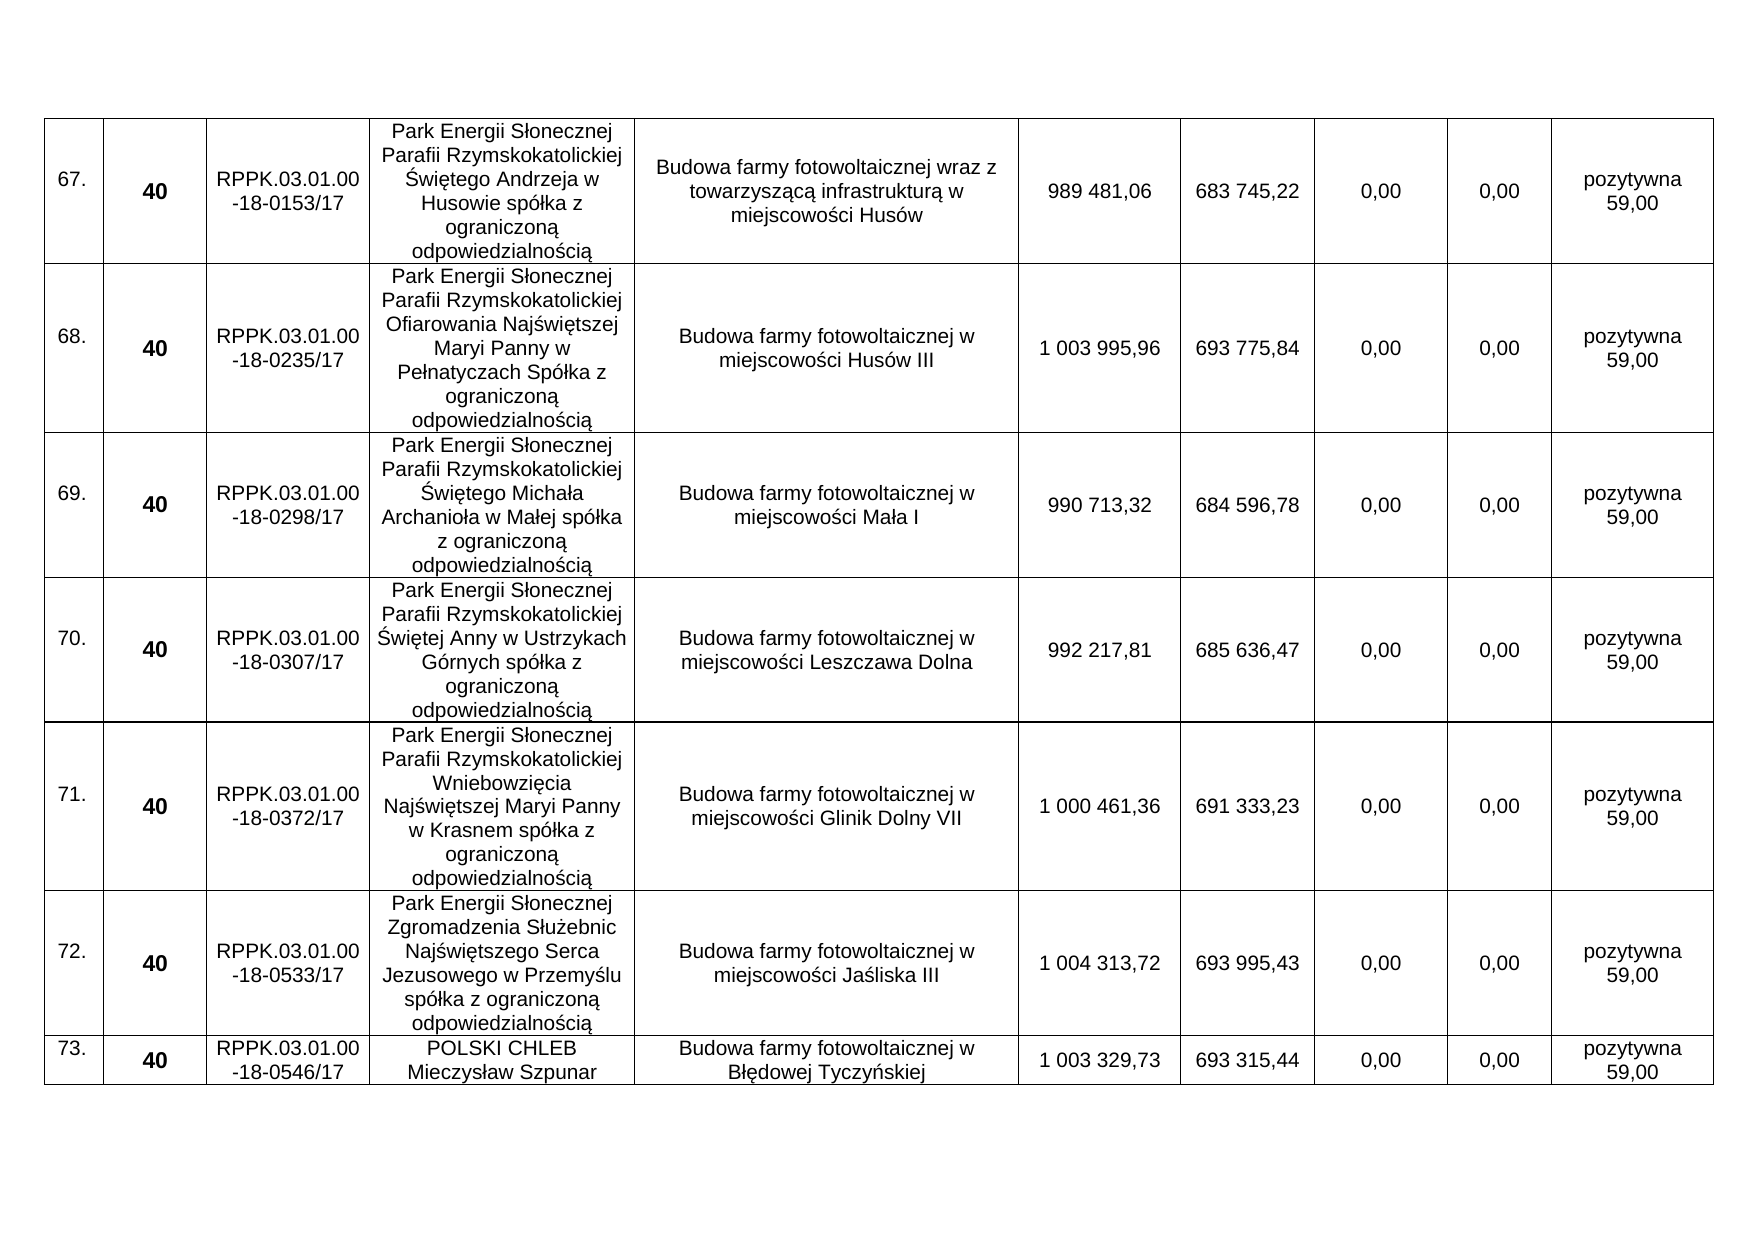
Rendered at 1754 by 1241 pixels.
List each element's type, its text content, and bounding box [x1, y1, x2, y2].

table_cell pozytywna 59,00 [1552, 433, 1713, 577]
table_cell 1 004 313,72 [1019, 891, 1180, 1035]
table_cell Budowa farmy fotowoltaicznej w miejscowości Glinik Dolny VII [635, 723, 1018, 890]
table_cell pozytywna 59,00 [1552, 891, 1713, 1035]
table_cell 1 000 461,36 [1019, 723, 1180, 890]
table_cell 992 217,81 [1019, 578, 1180, 721]
table_cell 0,00 [1448, 1036, 1551, 1084]
table_cell 40 [104, 264, 206, 432]
table_cell 40 [104, 1036, 206, 1084]
table_cell 0,00 [1448, 891, 1551, 1035]
table_cell 989 481,06 [1019, 119, 1180, 263]
table_cell 693 315,44 [1181, 1036, 1314, 1084]
table_cell Park Energii Słonecznej Parafii Rzymskokatolickiej Świętego Andrzeja w Husowie spółka z ograniczoną odpowiedzialnością [370, 119, 634, 263]
table_cell RPPK.03.01.00-18-0307/17 [207, 578, 369, 721]
table_cell 0,00 [1448, 119, 1551, 263]
table_cell Park Energii Słonecznej Parafii Rzymskokatolickiej Wniebowzięcia Najświętszej Maryi Panny w Krasnem spółka z ograniczoną odpowiedzialnością [370, 723, 634, 890]
table_cell 0,00 [1448, 723, 1551, 890]
table_cell [45, 433, 103, 577]
table_cell 0,00 [1315, 1036, 1447, 1084]
table_cell pozytywna 59,00 [1552, 723, 1713, 890]
table_cell Budowa farmy fotowoltaicznej w miejscowości Mała I [635, 433, 1018, 577]
table_cell Park Energii Słonecznej Parafii Rzymskokatolickiej Świętego Michała Archanioła w Małej spółka z ograniczoną odpowiedzialnością [370, 433, 634, 577]
table_cell RPPK.03.01.00-18-0235/17 [207, 264, 369, 432]
table_cell Budowa farmy fotowoltaicznej w miejscowości Jaśliska III [635, 891, 1018, 1035]
table_cell 0,00 [1315, 119, 1447, 263]
table_cell RPPK.03.01.00-18-0298/17 [207, 433, 369, 577]
table_cell 40 [104, 433, 206, 577]
table_cell 0,00 [1448, 578, 1551, 721]
table_cell Budowa farmy fotowoltaicznej w Błędowej Tyczyńskiej [635, 1036, 1018, 1084]
table_cell Park Energii Słonecznej Parafii Rzymskokatolickiej Świętej Anny w Ustrzykach Górnych spółka z ograniczoną odpowiedzialnością [370, 578, 634, 721]
table_cell pozytywna 59,00 [1552, 1036, 1713, 1084]
table_cell POLSKI CHLEB Mieczysław Szpunar [370, 1036, 634, 1084]
table_cell 691 333,23 [1181, 723, 1314, 890]
table_cell pozytywna 59,00 [1552, 578, 1713, 721]
table_cell RPPK.03.01.00-18-0546/17 [207, 1036, 369, 1084]
table_cell 693 775,84 [1181, 264, 1314, 432]
table_cell 0,00 [1448, 433, 1551, 577]
table_cell 40 [104, 891, 206, 1035]
table_cell Budowa farmy fotowoltaicznej w miejscowości Husów III [635, 264, 1018, 432]
table_cell [45, 1036, 103, 1084]
table_cell pozytywna 59,00 [1552, 119, 1713, 263]
table_cell 683 745,22 [1181, 119, 1314, 263]
table_cell Budowa farmy fotowoltaicznej w miejscowości Leszczawa Dolna [635, 578, 1018, 721]
table_cell 1 003 995,96 [1019, 264, 1180, 432]
table_cell pozytywna 59,00 [1552, 264, 1713, 432]
table_cell 1 003 329,73 [1019, 1036, 1180, 1084]
table_cell Budowa farmy fotowoltaicznej wraz z towarzyszącą infrastrukturą w miejscowości Husów [635, 119, 1018, 263]
table_cell [45, 119, 103, 263]
table_cell 0,00 [1315, 433, 1447, 577]
table_cell 684 596,78 [1181, 433, 1314, 577]
table_cell [45, 264, 103, 432]
table_cell RPPK.03.01.00-18-0153/17 [207, 119, 369, 263]
table_cell [45, 891, 103, 1035]
table_cell 0,00 [1448, 264, 1551, 432]
table_cell 0,00 [1315, 578, 1447, 721]
table_cell 693 995,43 [1181, 891, 1314, 1035]
table_cell [45, 723, 103, 890]
table_cell RPPK.03.01.00-18-0372/17 [207, 723, 369, 890]
table_cell 990 713,32 [1019, 433, 1180, 577]
table_cell RPPK.03.01.00-18-0533/17 [207, 891, 369, 1035]
table_cell [45, 578, 103, 721]
table_cell 40 [104, 578, 206, 721]
table_cell 40 [104, 119, 206, 263]
table_cell 685 636,47 [1181, 578, 1314, 721]
table_cell 0,00 [1315, 264, 1447, 432]
table_cell 40 [104, 723, 206, 890]
table_cell 0,00 [1315, 891, 1447, 1035]
table_cell 0,00 [1315, 723, 1447, 890]
table_cell Park Energii Słonecznej Parafii Rzymskokatolickiej Ofiarowania Najświętszej Maryi Panny w Pełnatyczach Spółka z ograniczoną odpowiedzialnością [370, 264, 634, 432]
table_cell Park Energii Słonecznej Zgromadzenia Służebnic Najświętszego Serca Jezusowego w Przemyślu spółka z ograniczoną odpowiedzialnością [370, 891, 634, 1035]
